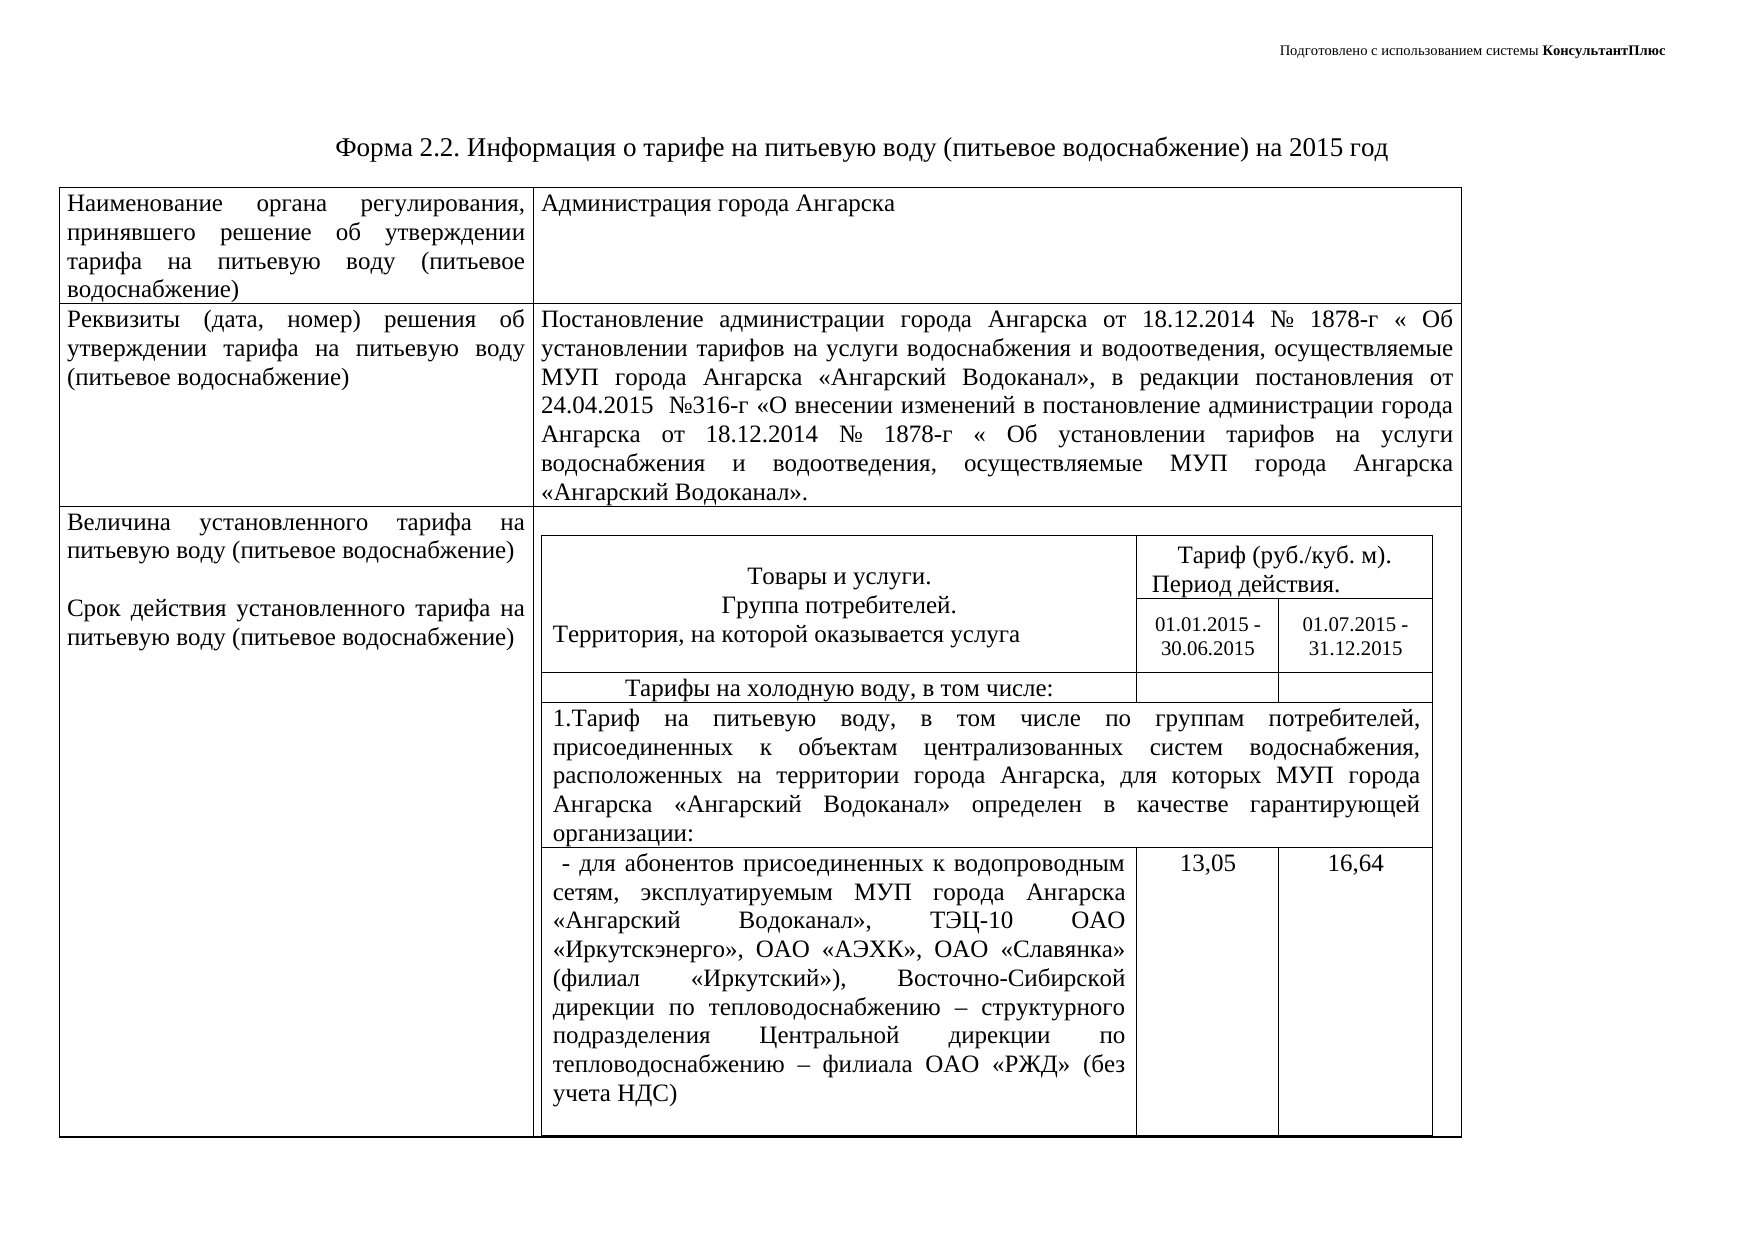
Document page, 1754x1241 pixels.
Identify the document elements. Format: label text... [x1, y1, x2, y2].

table_header Наименование органа регулирования, принявшего решение об утверждении тарифа на питьевую воду (питьевое водоснабжение) [60, 188, 533, 303]
table_header Администрация города Ангарска [534, 188, 1461, 303]
table_cell [534, 507, 1461, 1136]
table_cell Реквизиты (дата, номер) решения об утверждении тарифа на питьевую воду (питьевое водоснабжение) [60, 304, 533, 506]
text Форма 2.2. Информация о тарифе на питьевую воду (питьевое водоснабжение) на 2015 год [59, 131, 1665, 162]
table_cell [60, 507, 533, 1136]
table_cell Постановление администрации города Ангарска от 18.12.2014 № 1878-г « Об установлении тарифов на услуги водоснабжения и водоотведения, осуществляемые МУП города Ангарска «Ангарский Водоканал», в редакции постановления от 24.04.2015 №316-г «О внесении изменений в постановление администрации города Ангарска от 18.12.2014 № 1878-г « Об установлении тарифов на услуги водоснабжения и водоотведения, осуществляемые МУП города Ангарска «Ангарский Водоканал». [534, 304, 1461, 506]
